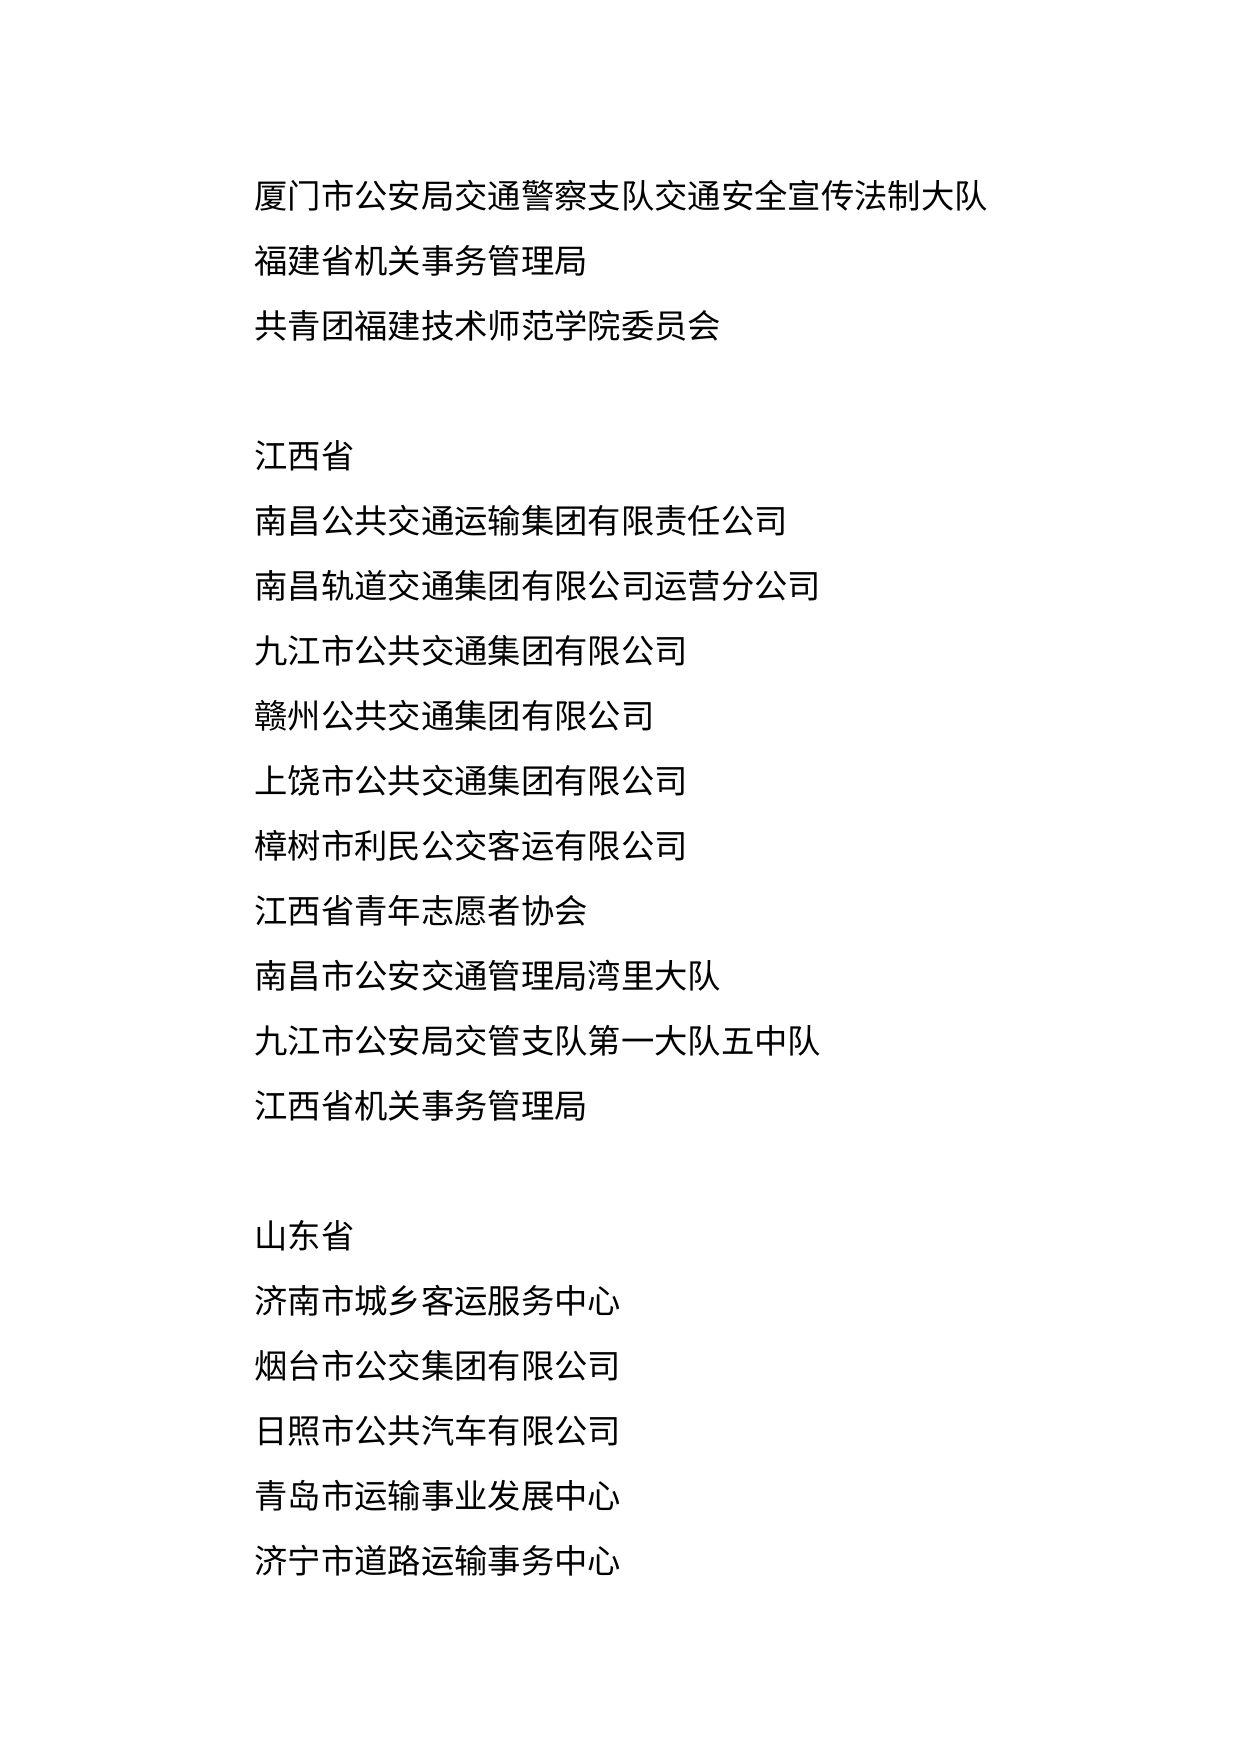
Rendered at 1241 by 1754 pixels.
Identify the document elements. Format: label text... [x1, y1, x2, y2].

text 烟台市公交集团有限公司 [187, 1332, 1053, 1397]
text 樟树市利民公交客运有限公司 [187, 812, 1053, 877]
text 赣州公共交通集团有限公司 [187, 682, 1053, 747]
text 山东省 [187, 1202, 1053, 1267]
text 九江市公安局交管支队第一大队五中队 [187, 1007, 1053, 1072]
text 共青团福建技术师范学院委员会 [187, 292, 1053, 357]
text 上饶市公共交通集团有限公司 [187, 747, 1053, 812]
text 江西省机关事务管理局 [187, 1072, 1053, 1137]
text 青岛市运输事业发展中心 [187, 1462, 1053, 1527]
text 南昌公共交通运输集团有限责任公司 [187, 487, 1053, 552]
text 江西省 [187, 422, 1053, 487]
text 南昌轨道交通集团有限公司运营分公司 [187, 552, 1053, 617]
text 南昌市公安交通管理局湾里大队 [187, 942, 1053, 1007]
text 福建省机关事务管理局 [187, 227, 1053, 292]
text 厦门市公安局交通警察支队交通安全宣传法制大队 [187, 162, 1053, 227]
text 日照市公共汽车有限公司 [187, 1397, 1053, 1462]
text 九江市公共交通集团有限公司 [187, 617, 1053, 682]
text 济宁市道路运输事务中心 [187, 1527, 1053, 1592]
text 江西省青年志愿者协会 [187, 877, 1053, 942]
text 济南市城乡客运服务中心 [187, 1267, 1053, 1332]
